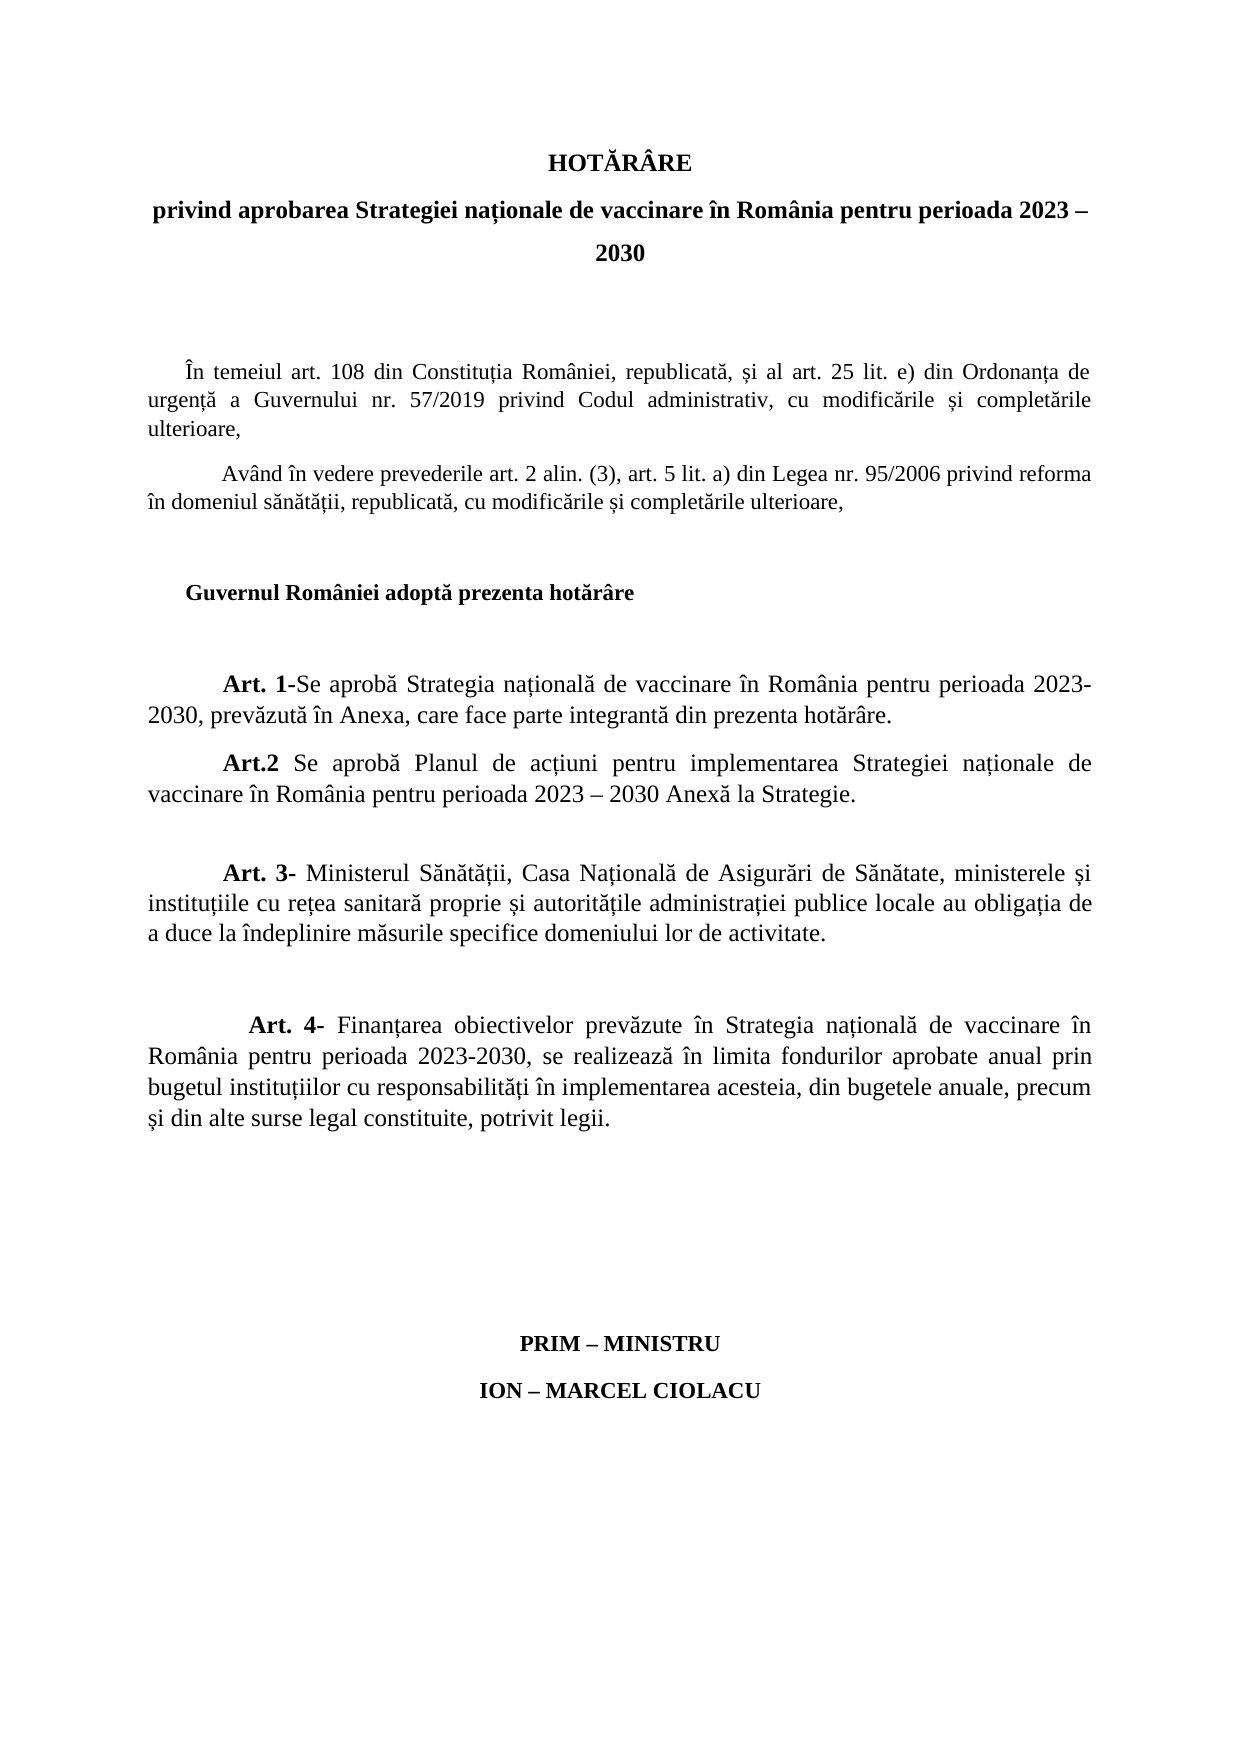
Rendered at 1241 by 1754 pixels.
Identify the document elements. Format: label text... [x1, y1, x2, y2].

text Art.2 Se aprobă Planul de acțiuni pentru implementarea Strategiei naționale de vaccinare în România pentru perioada 2023 – 2030 Anexă la Strategie. [148, 748, 1093, 807]
text În temeiul art. 108 din Constituția României, republicată, și al art. 25 lit. e) din Ordonanța de urgență a Guvernului nr. 57/2019 privind Codul administrativ, cu modificările și completările ulterioare, [148, 358, 1093, 441]
text Guvernul României adoptă prezenta hotărâre [185, 579, 1093, 605]
text PRIM – MINISTRU [148, 1330, 1093, 1356]
text ION – MARCEL CIOLACU [148, 1377, 1093, 1403]
text Art. 1-Se aprobă Strategia națională de vaccinare în România pentru perioada 2023-2030, prevăzută în Anexa, care face parte integrantă din prezenta hotărâre. [148, 669, 1093, 729]
text HOTĂRÂRE [148, 148, 1093, 176]
text Art. 3- Ministerul Sănătății, Casa Națională de Asigurări de Sănătate, ministerele și instituțiile cu rețea sanitară proprie și autoritățile administrației publice locale au obligația de a duce la îndeplinire măsurile specifice domeniului lor de activitate. [148, 856, 1093, 946]
text Art. 4- Finanțarea obiectivelor prevăzute în Strategia națională de vaccinare în România pentru perioada 2023-2030, se realizează în limita fondurilor aprobate anual prin bugetul instituțiilor cu responsabilități în implementarea acesteia, din bugetele anuale, precum și din alte surse legal constituite, potrivit legii. [148, 1010, 1093, 1072]
text Având în vedere prevederile art. 2 alin. (3), art. 5 lit. a) din Legea nr. 95/2006 privind reforma în domeniul sănătății, republicată, cu modificările și completările ulterioare, [148, 460, 1093, 515]
text Art. 4- Finanțarea obiectivelor prevăzute în Strategia națională de vaccinare în România pentru perioada 2023-2030, se realizează în limita fondurilor aprobate anual prin bugetul instituțiilor cu responsabilități în implementarea acesteia, din bugetele anuale, precum și din alte surse legal constituite, potrivit legii. [148, 1101, 1093, 1132]
text privind aprobarea Strategiei naționale de vaccinare în România pentru perioada 2023 – 2030 [148, 195, 1093, 267]
